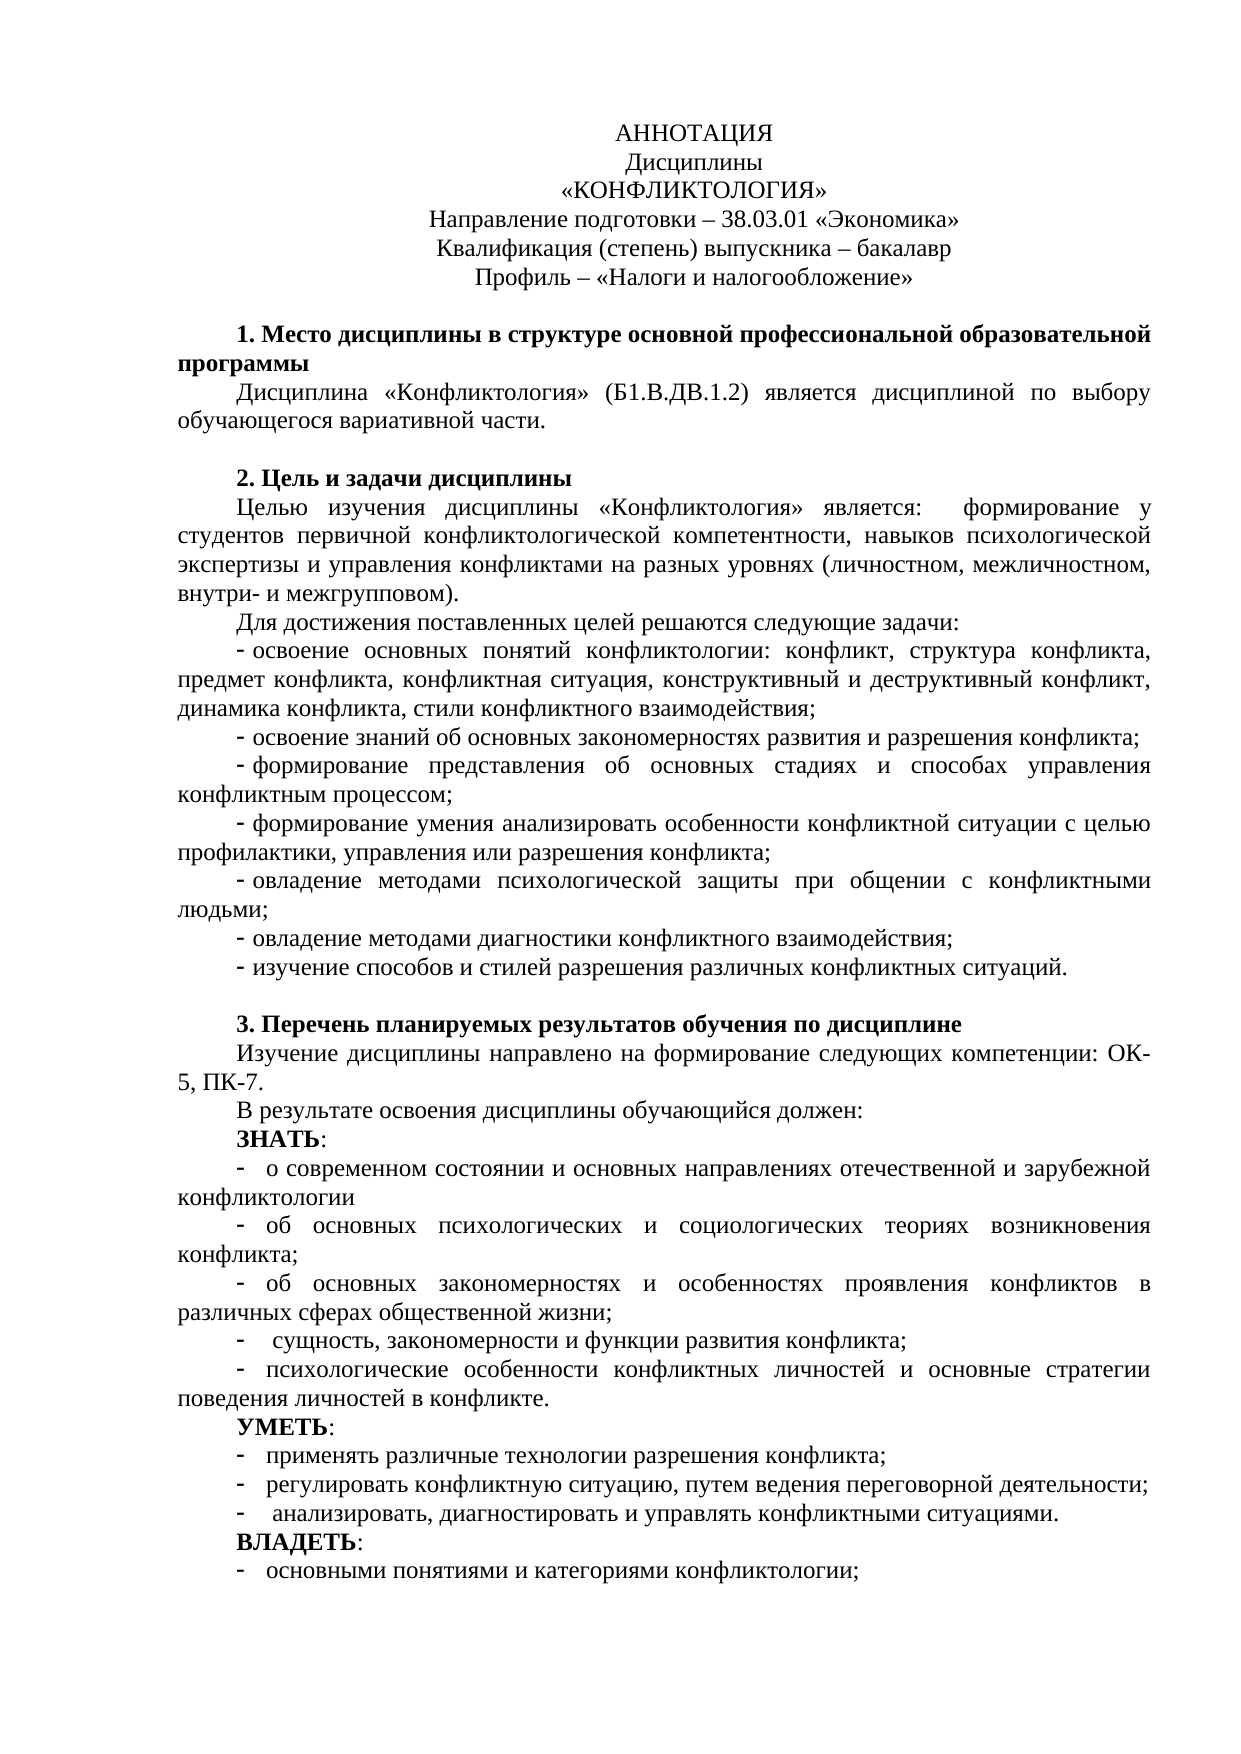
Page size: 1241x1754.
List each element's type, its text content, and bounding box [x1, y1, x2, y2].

list об основных закономерностях и особенностях проявления конфликтов в различных сферах общественной жизни; [177, 1268, 1152, 1326]
list основными понятиями и категориями конфликтологии; [177, 1556, 1152, 1584]
text Дисциплина «Конфликтология» (Б1.В.ДВ.1.2) является дисциплиной по выбору обучающегося вариативной части. [177, 377, 1152, 434]
list применять различные технологии разрешения конфликта; [177, 1441, 1152, 1469]
text Квалификация (степень) выпускника – бакалавр [177, 233, 1152, 262]
list сущность, закономерности и функции развития конфликта; [177, 1326, 1152, 1354]
list овладение методами диагностики конфликтного взаимодействия; [177, 923, 1152, 952]
text Целью изучения дисциплины «Конфликтология» является: формирование у студентов первичной конфликтологической компетентности, навыков психологической экспертизы и управления конфликтами на разных уровнях (личностном, межличностном, внутри- и межгрупповом). [177, 492, 1152, 607]
text В результате освоения дисциплины обучающийся должен: [177, 1096, 1152, 1124]
text АННОТАЦИЯ [177, 118, 1152, 147]
text 1. Место дисциплины в структуре основной профессиональной образовательной программы [177, 319, 1152, 377]
text 2. Цель и задачи дисциплины [177, 463, 1152, 492]
list об основных психологических и социологических теориях возникновения конфликта; [177, 1211, 1152, 1268]
list о современном состоянии и основных направлениях отечественной и зарубежной конфликтологии [177, 1153, 1152, 1211]
text Профиль – «Налоги и налогообложение» [177, 262, 1152, 291]
list освоение основных понятий конфликтологии: конфликт, структура конфликта, предмет конфликта, конфликтная ситуация, конструктивный и деструктивный конфликт, динамика конфликта, стили конфликтного взаимодействия; [177, 636, 1152, 722]
text ЗНАТЬ: [177, 1124, 1152, 1153]
list анализировать, диагностировать и управлять конфликтными ситуациями. [177, 1498, 1152, 1527]
list формирование умения анализировать особенности конфликтной ситуации с целью профилактики, управления или разрешения конфликта; [177, 808, 1152, 866]
list овладение методами психологической защиты при общении с конфликтными людьми; [177, 866, 1152, 923]
text УМЕТЬ: [177, 1412, 1152, 1441]
list формирование представления об основных стадиях и способах управления конфликтным процессом; [177, 751, 1152, 808]
list изучение способов и стилей разрешения различных конфликтных ситуаций. [177, 952, 1152, 981]
text Для достижения поставленных целей решаются следующие задачи: [177, 607, 1152, 636]
list психологические особенности конфликтных личностей и основные стратегии поведения личностей в конфликте. [177, 1354, 1152, 1412]
text «КОНФЛИКТОЛОГИЯ» [177, 176, 1152, 204]
text Направление подготовки – 38.03.01 «Экономика» [177, 204, 1152, 233]
text 3. Перечень планируемых результатов обучения по дисциплине [177, 1009, 1152, 1038]
text Дисциплины [177, 147, 1152, 176]
text Изучение дисциплины направлено на формирование следующих компетенции: ОК-5, ПК-7. [177, 1038, 1152, 1096]
list освоение знаний об основных закономерностях развития и разрешения конфликта; [177, 722, 1152, 751]
list регулировать конфликтную ситуацию, путем ведения переговорной деятельности; [177, 1469, 1152, 1498]
text ВЛАДЕТЬ: [177, 1527, 1152, 1556]
